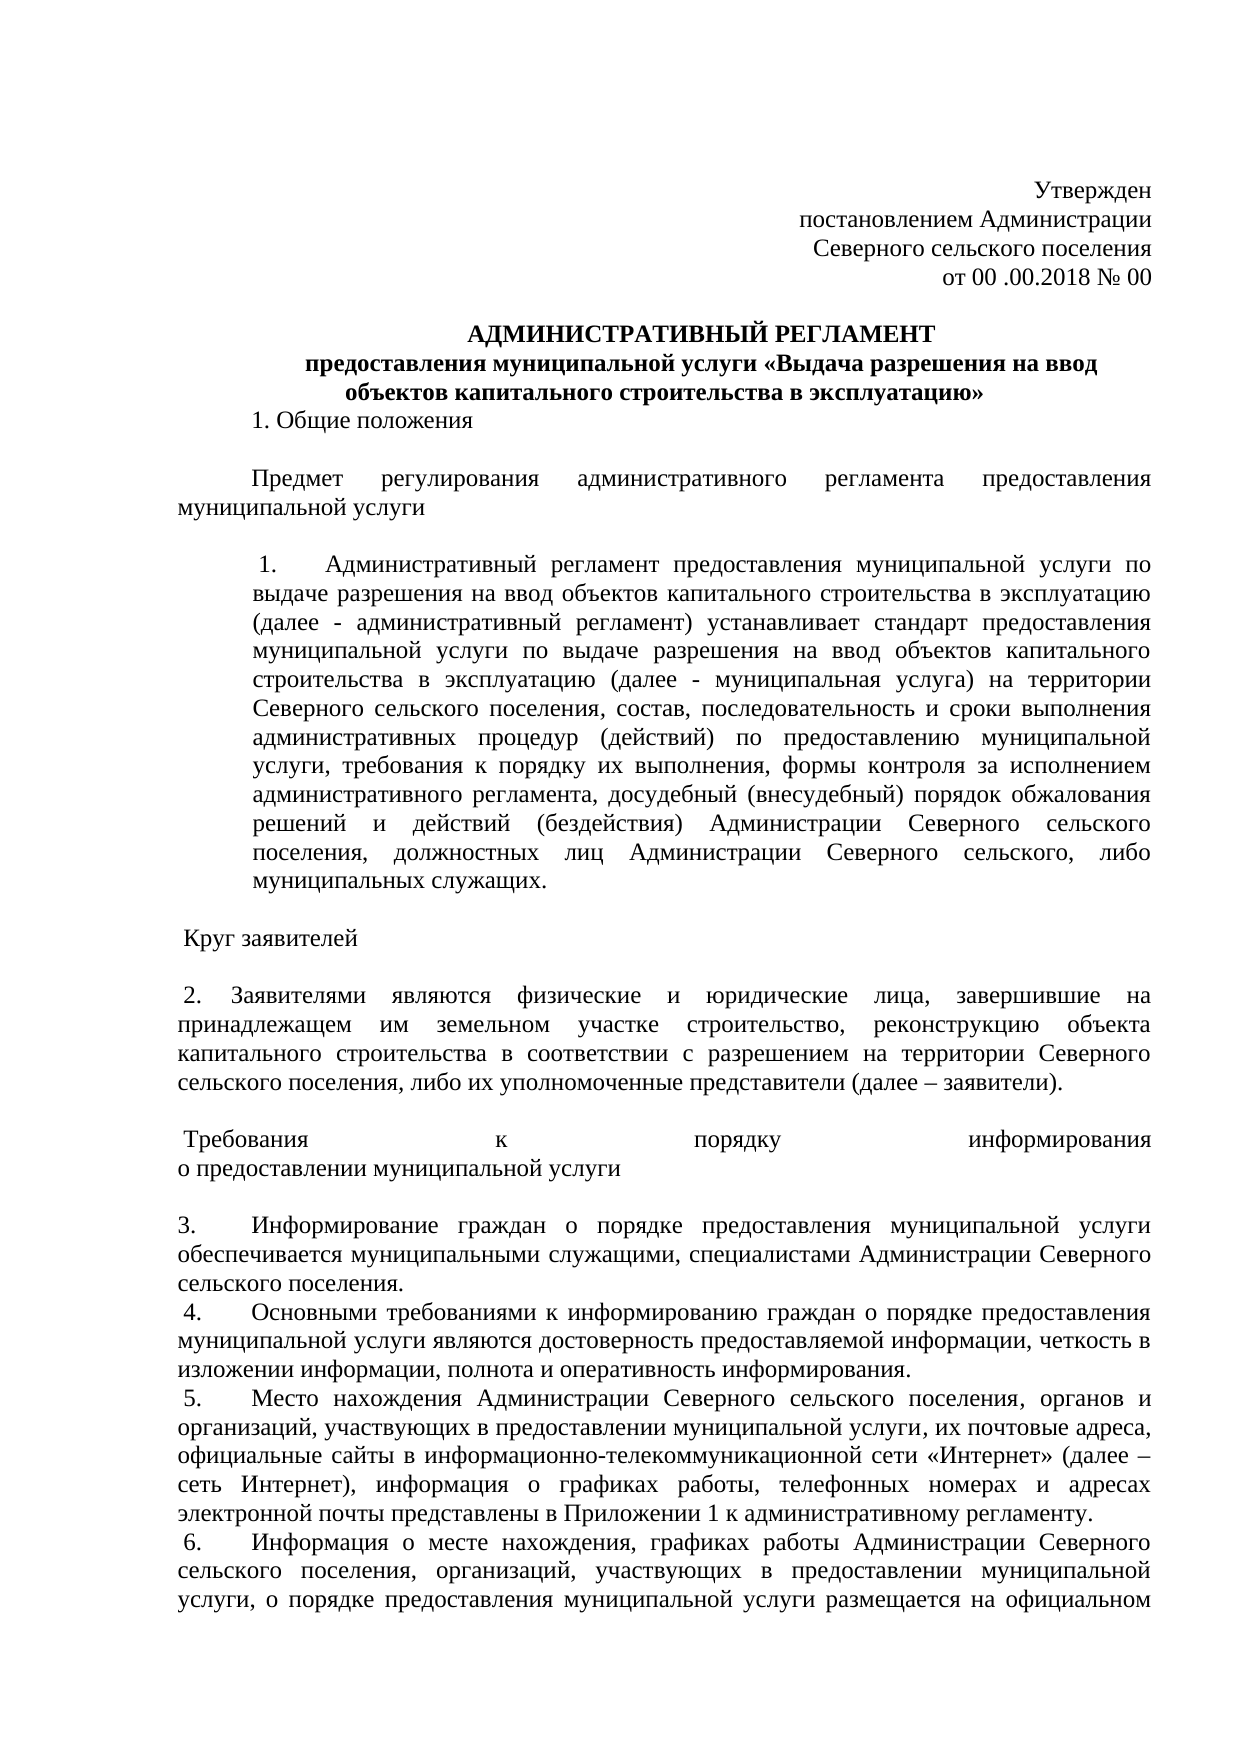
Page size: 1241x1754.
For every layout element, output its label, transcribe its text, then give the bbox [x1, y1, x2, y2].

list Административный регламент предоставления муниципальной услуги по выдаче разрешения на ввод объектов капитального строительства в эксплуатацию (далее - административный регламент) устанавливает стандарт предоставления муниципальной услуги по выдаче разрешения на ввод объектов капитального строительства в эксплуатацию (далее - муниципальная услуга) на территории Северного сельского поселения, состав, последовательность и сроки выполнения административных процедур (действий) по предоставлению муниципальной услуги, требования к порядку их выполнения, формы контроля за исполнением административного регламента, досудебный (внесудебный) порядок обжалования решений и действий (бездействия) Администрации Северного сельского поселения, должностных лиц Администрации Северного сельского, либо муниципальных служащих. [252, 549, 1152, 894]
text 1. Общие положения [177, 406, 1152, 434]
text Предмет регулирования административного регламента предоставления муниципальной услуги [177, 463, 1152, 521]
text Требования к порядку информирования о предоставлении муниципальной услуги [177, 1124, 1152, 1182]
text постановлением Администрации [177, 204, 1152, 233]
list Заявителями являются физические и юридические лица, завершившие на принадлежащем им земельном участке строительство, реконструкцию объекта капитального строительства в соответствии с разрешением на территории Северного сельского поселения, либо их уполномоченные представители (далее – заявители). [177, 981, 1152, 1096]
text Круг заявителей [177, 923, 1152, 952]
text от 00 .00.2018 № 00 [177, 262, 1152, 291]
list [177, 1527, 1152, 1613]
list Информирование граждан о порядке предоставления муниципальной услуги обеспечивается муниципальными служащими, специалистами Администрации Северного сельского поселения. [177, 1211, 1152, 1297]
list Место нахождения Администрации Северного сельского поселения, органов и организаций, участвующих в предоставлении муниципальной услуги, их почтовые адреса, официальные сайты в информационно-телекоммуникационной сети «Интернет» (далее – сеть Интернет), информация о графиках работы, телефонных номерах и адресах электронной почты представлены в Приложении 1 к административному регламенту. [177, 1383, 1152, 1527]
text Северного сельского поселения [177, 233, 1152, 262]
text предоставления муниципальной услуги «Выдача разрешения на ввод объектов капитального строительства в эксплуатацию» [177, 348, 1152, 406]
text Утвержден [177, 176, 1152, 204]
text АДМИНИСТРАТИВНЫЙ РЕГЛАМЕНТ [177, 319, 1152, 348]
list Основными требованиями к информированию граждан о порядке предоставления муниципальной услуги являются достоверность предоставляемой информации, четкость в изложении информации, полнота и оперативность информирования. [177, 1297, 1152, 1383]
